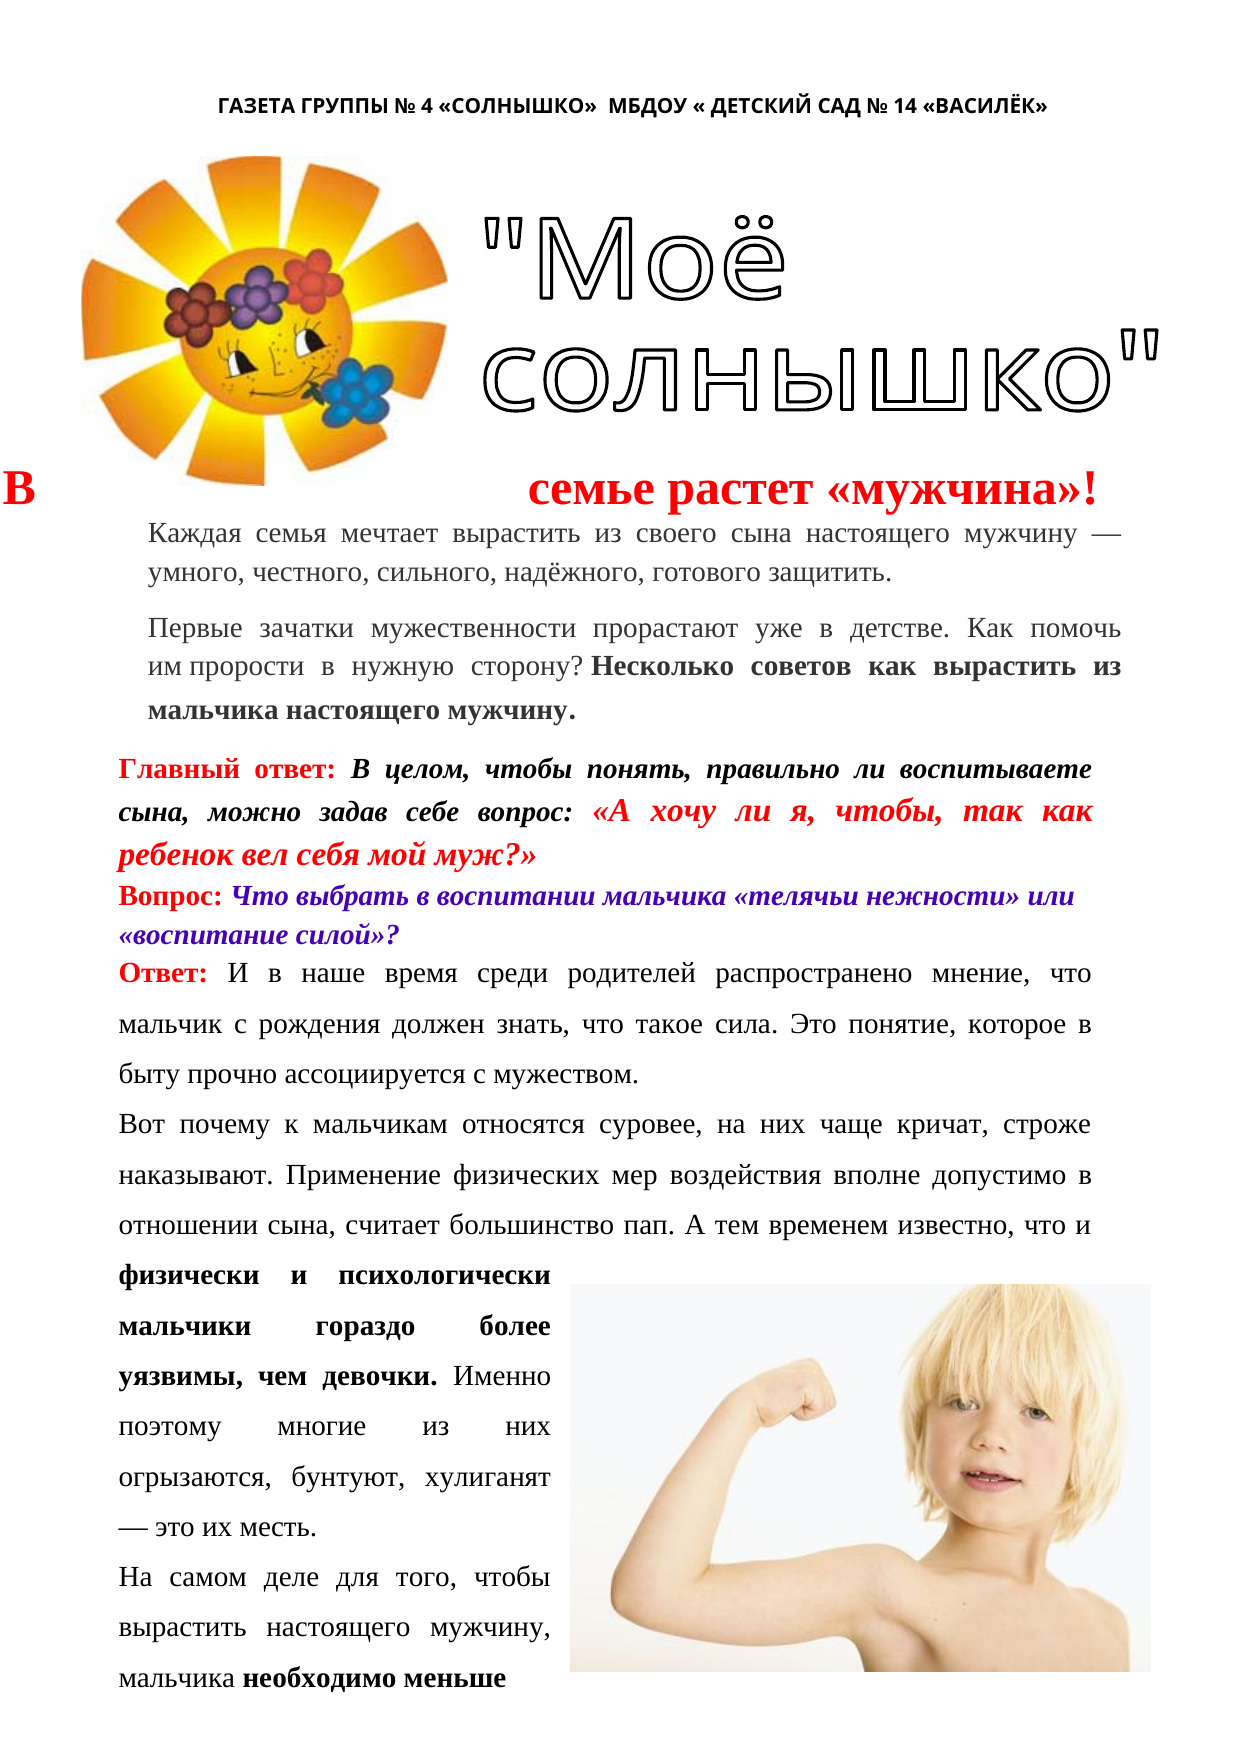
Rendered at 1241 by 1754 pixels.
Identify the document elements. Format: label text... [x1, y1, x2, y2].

text Каждая семья мечтает вырастить из своего сына настоящего мужчину — умного, честного, сильного, надёжного, готового защитить. [148, 516, 1122, 588]
text ГАЗЕТА ГРУППЫ № 4 «СОЛНЫШКО» МБДОУ « ДЕТСКИЙ САД № 14 «ВАСИЛЁК» [74, 91, 1122, 120]
text Ответ: И в наше время среди родителей распространено мнение, что мальчик с рождения должен знать, что такое сила. Это понятие, которое в быту прочно ассоциируется с мужеством. [118, 956, 1093, 1090]
text Первые зачатки мужественности прорастают уже в детстве. Как помочь им прорости в нужную сторону? Несколько советов как вырастить из мальчика настоящего мужчину. [148, 610, 1122, 728]
text На самом деле для того, чтобы вырастить настоящего мужчину, мальчика необходимо меньше [118, 1559, 1093, 1693]
text Вот почему к мальчикам относятся суровее, на них чаще кричат, строже наказывают. Применение физических мер воздействия вполне допустимо в отношении сына, считает большинство пап. А тем временем известно, что и физически и психологически мальчики гораздо более уязвимы, чем девочки. Именно поэтому многие из них огрызаются, бунтуют, хулиганят — это их месть. [118, 1106, 1093, 1542]
text В семье растет «мужчина»! [0, 458, 1160, 516]
text Главный ответ: В целом, чтобы понять, правильно ли воспитываете сына, можно задав себе вопрос: «А хочу ли я, чтобы, так как ребенок вел себя мой муж?» [118, 751, 1093, 873]
text Вопрос: Что выбрать в воспитании мальчика «телячьи нежности» или «воспитание силой»? [118, 878, 1093, 951]
picture [81, 156, 448, 486]
picture [570, 1284, 1151, 1672]
